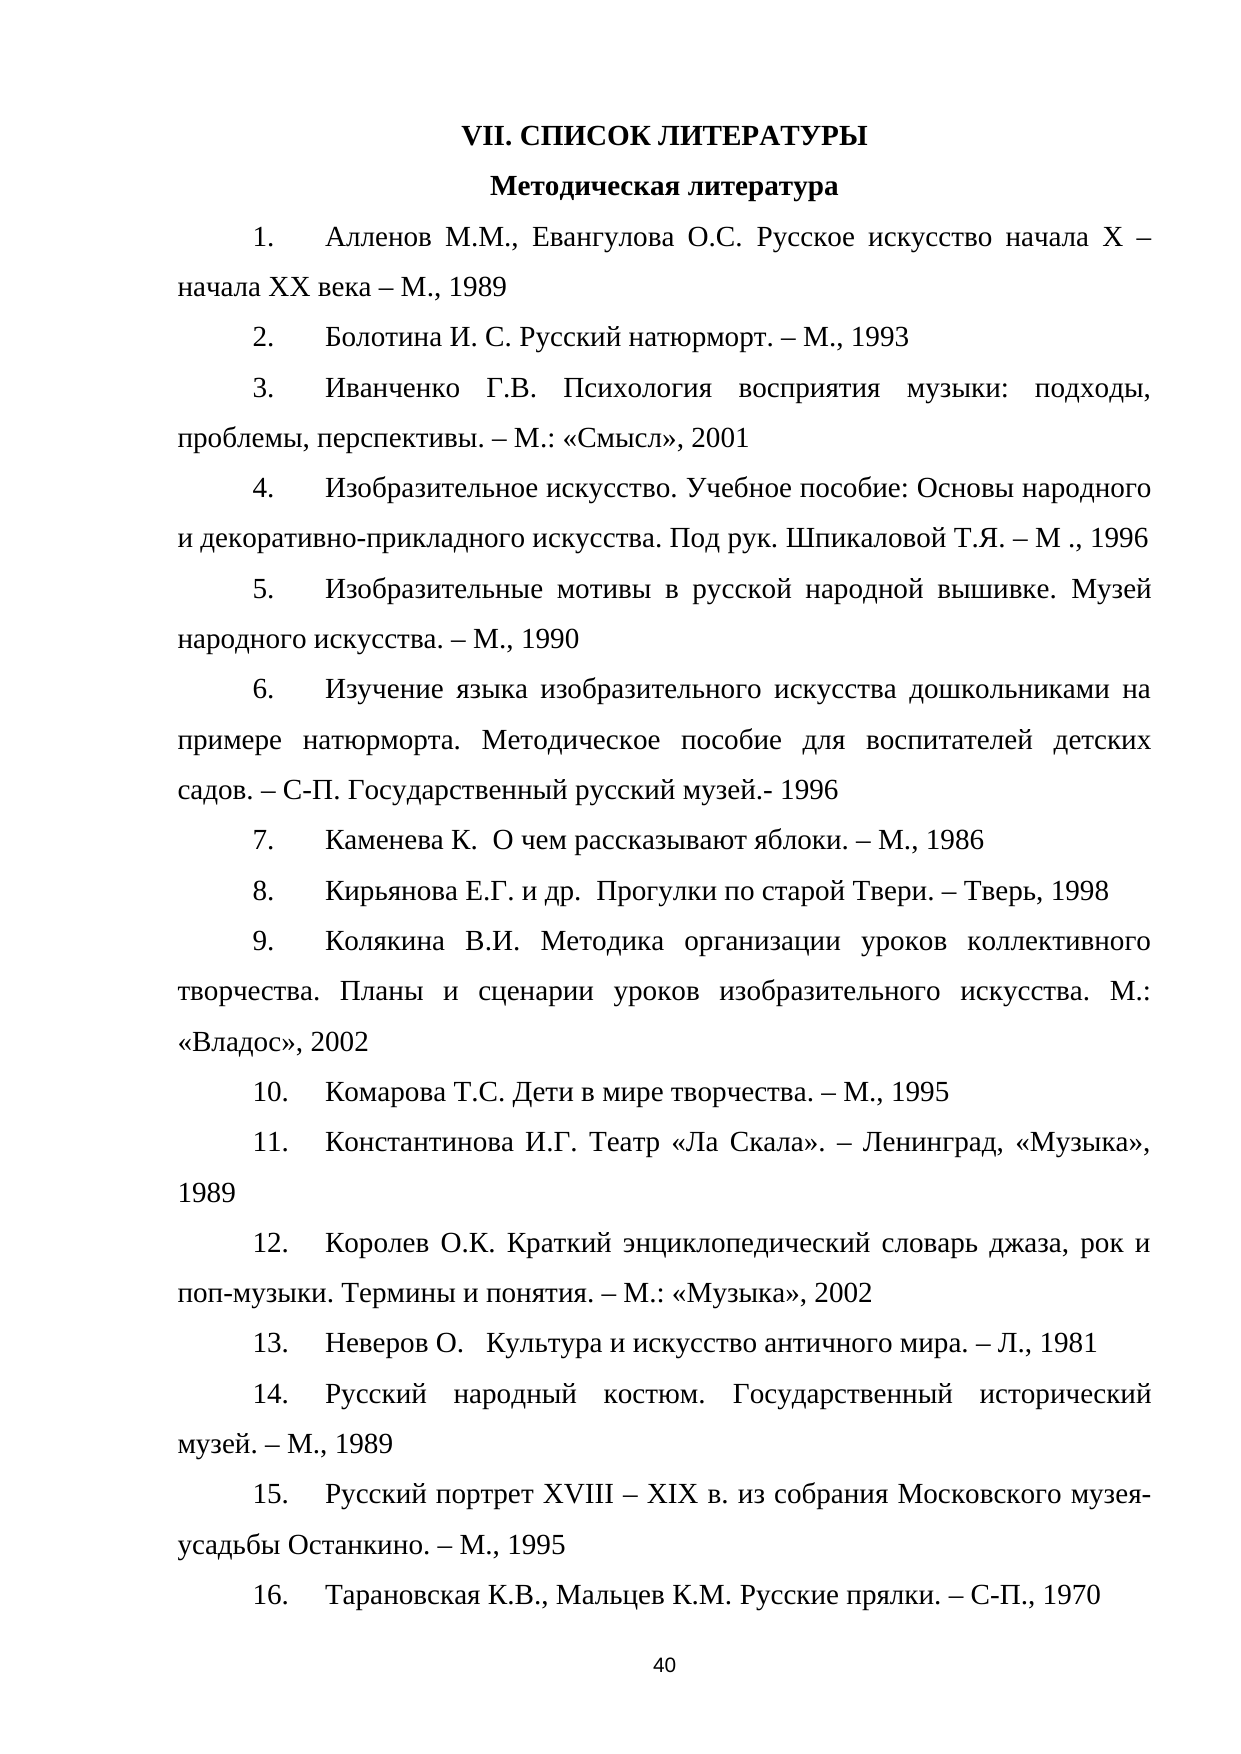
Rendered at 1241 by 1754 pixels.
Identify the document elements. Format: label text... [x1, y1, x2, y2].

list Иванченко Г.В. Психология восприятия музыки: подходы, проблемы, перспективы. – М.: «Смысл», 2001 [177, 370, 1152, 453]
list Изобразительное искусство. Учебное пособие: Основы народного и декоративно-прикладного искусства. Под рук. Шпикаловой Т.Я. – М ., 1996 [177, 470, 1152, 554]
list Русский народный костюм. Государственный исторический музей. – М., 1989 [177, 1376, 1152, 1460]
list Каменева К. О чем рассказывают яблоки. – М., 1986 [177, 822, 1152, 856]
list Изобразительные мотивы в русской народной вышивке. Музей народного искусства. – М., 1990 [177, 571, 1152, 655]
text VII. СПИСОК ЛИТЕРАТУРЫ [177, 118, 1152, 152]
list Константинова И.Г. Театр «Ла Скала». – Ленинград, «Музыка», 1989 [177, 1124, 1152, 1208]
text Методическая литература [177, 168, 1152, 202]
list Кирьянова Е.Г. и др. Прогулки по старой Твери. – Тверь, 1998 [177, 873, 1152, 906]
list Изучение языка изобразительного искусства дошкольниками на примере натюрморта. Методическое пособие для воспитателей детских садов. – С-П. Государственный русский музей.- 1996 [177, 672, 1152, 806]
list Тарановская К.В., Мальцев К.М. Русские прялки. – С-П., 1970 [177, 1577, 1152, 1611]
list Неверов О. Культура и искусство античного мира. – Л., 1981 [177, 1326, 1152, 1359]
list Русский портрет XVIII – XIX в. из собрания Московского музея-усадьбы Останкино. – М., 1995 [177, 1477, 1152, 1560]
list Колякина В.И. Методика организации уроков коллективного творчества. Планы и сценарии уроков изобразительного искусства. М.: «Владос», 2002 [177, 923, 1152, 1057]
list Комарова Т.С. Дети в мире творчества. – М., 1995 [177, 1074, 1152, 1108]
list Королев О.К. Краткий энциклопедический словарь джаза, рок и поп-музыки. Термины и понятия. – М.: «Музыка», 2002 [177, 1225, 1152, 1309]
list Алленов М.М., Евангулова О.С. Русское искусство начала X – начала XX века – М., 1989 [177, 219, 1152, 303]
list Болотина И. С. Русский натюрморт. – М., 1993 [177, 319, 1152, 353]
